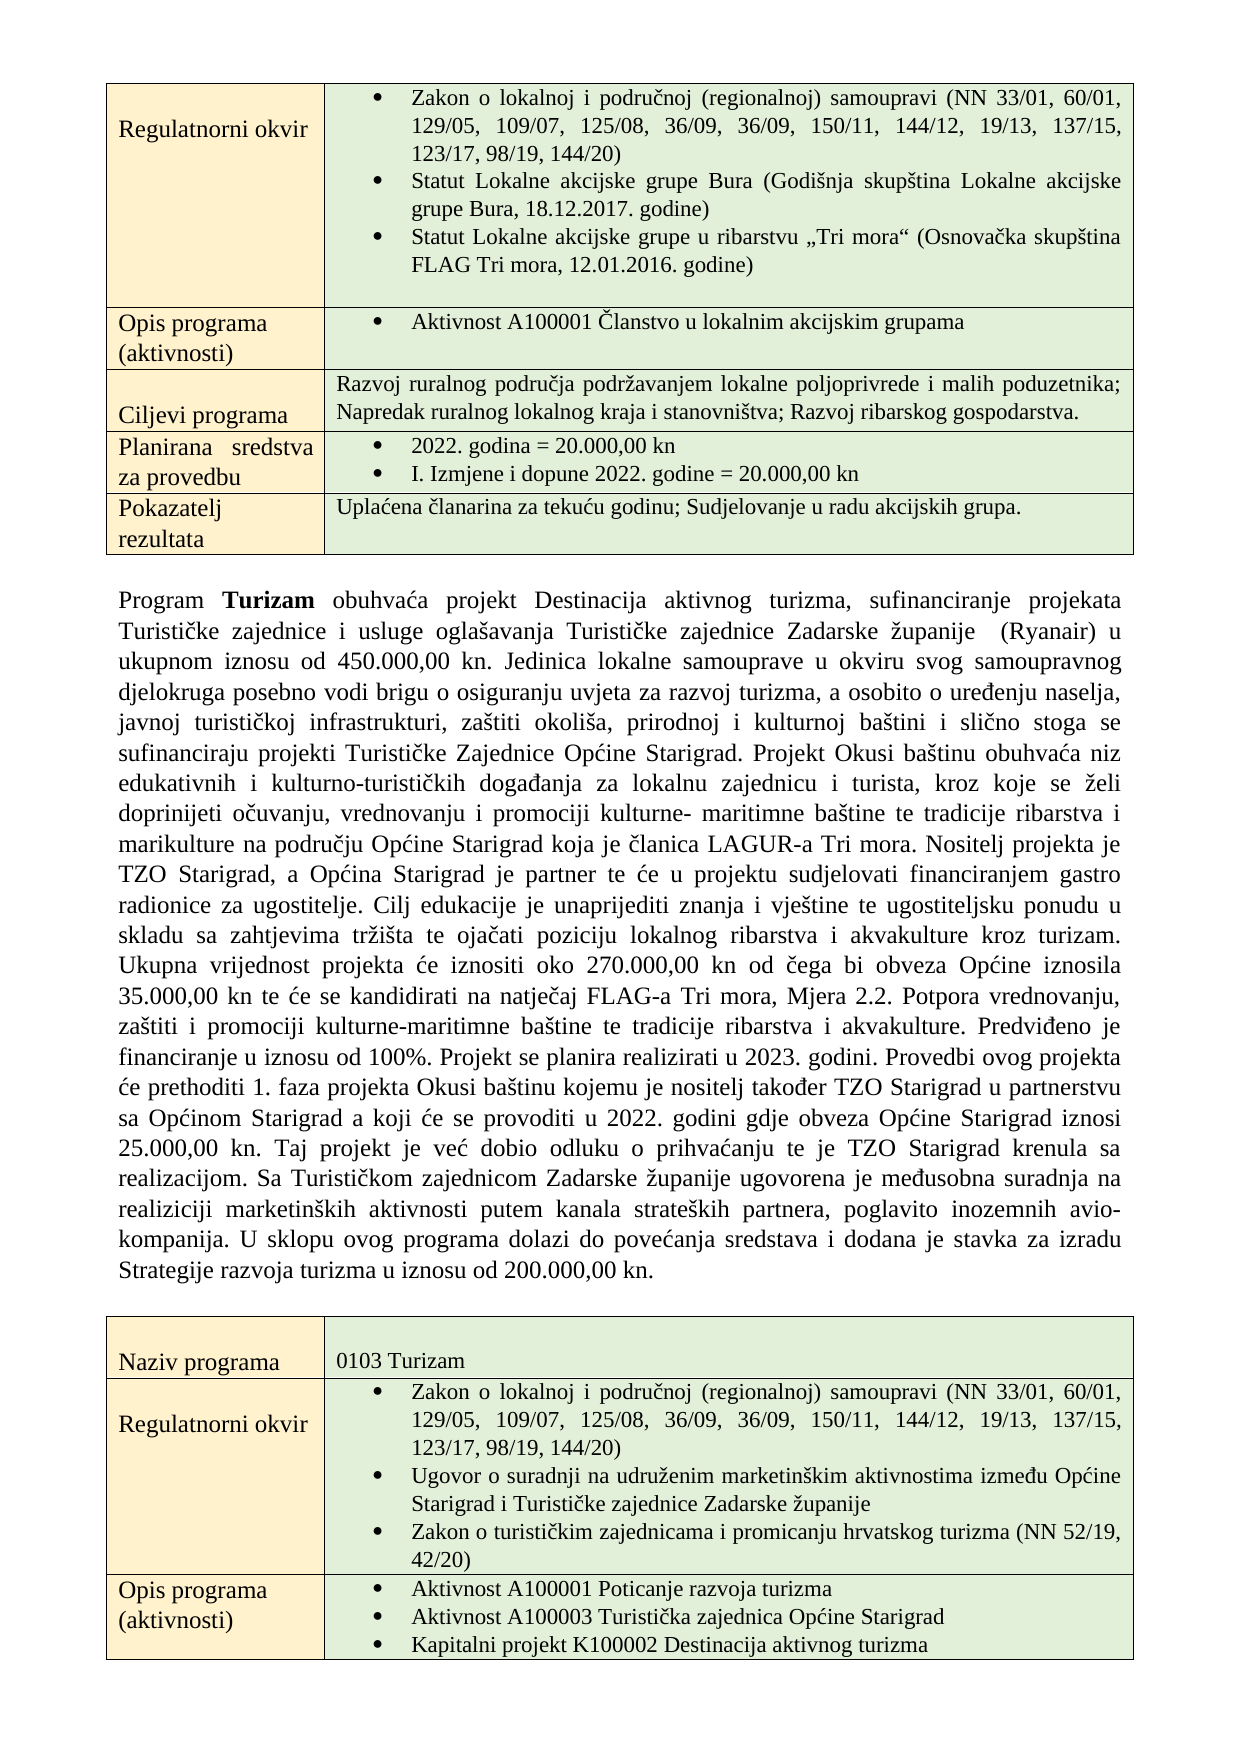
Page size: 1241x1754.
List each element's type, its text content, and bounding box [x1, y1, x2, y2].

table_cell Regulatnorni okvir [107, 84, 324, 307]
table_cell 2022. godina = 20.000,00 kn I. Izmjene i dopune 2022. godine = 20.000,00 kn [325, 432, 1133, 492]
table_cell Aktivnost A100001 Članstvo u lokalnim akcijskim grupama [325, 308, 1133, 369]
table_cell Regulatnorni okvir [107, 1379, 324, 1574]
table_cell Pokazatelj rezultata [107, 494, 324, 554]
table_cell Opis programa (aktivnosti) [107, 1575, 324, 1659]
table_cell Ciljevi programa [107, 370, 324, 431]
table_cell Zakon o lokalnoj i područnoj (regionalnoj) samoupravi (NN 33/01, 60/01, 129/05, 109/07, 125/08, 36/09, 36/09, 150/11, 144/12, 19/13, 137/15, 123/17, 98/19, 144/20) Ugovor o suradnji na udruženim marketinškim aktivnostima između Općine Starigrad i Turističke zajednice Zadarske županije Zakon o turističkim zajednicama i promicanju hrvatskog turizma (NN 52/19, 42/20) [325, 1379, 1133, 1574]
table_cell Opis programa (aktivnosti) [107, 308, 324, 369]
table_header Naziv programa [107, 1317, 324, 1377]
table_header 0103 Turizam [325, 1317, 1133, 1377]
table_cell Razvoj ruralnog područja podržavanjem lokalne poljoprivrede i malih poduzetnika; Napredak ruralnog lokalnog kraja i stanovništva; Razvoj ribarskog gospodarstva. [325, 370, 1133, 431]
table_cell Aktivnost A100001 Poticanje razvoja turizma Aktivnost A100003 Turistička zajednica Općine Starigrad Kapitalni projekt K100002 Destinacija aktivnog turizma [325, 1575, 1133, 1659]
table_cell Zakon o lokalnoj i područnoj (regionalnoj) samoupravi (NN 33/01, 60/01, 129/05, 109/07, 125/08, 36/09, 36/09, 150/11, 144/12, 19/13, 137/15, 123/17, 98/19, 144/20) Statut Lokalne akcijske grupe Bura (Godišnja skupština Lokalne akcijske grupe Bura, 18.12.2017. godine) Statut Lokalne akcijske grupe u ribarstvu „Tri mora“ (Osnovačka skupština FLAG Tri mora, 12.01.2016. godine) [325, 84, 1133, 307]
table_cell Planirana sredstva za provedbu [107, 432, 324, 492]
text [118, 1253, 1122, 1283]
table_cell Uplaćena članarina za tekuću godinu; Sudjelovanje u radu akcijskih grupa. [325, 494, 1133, 554]
